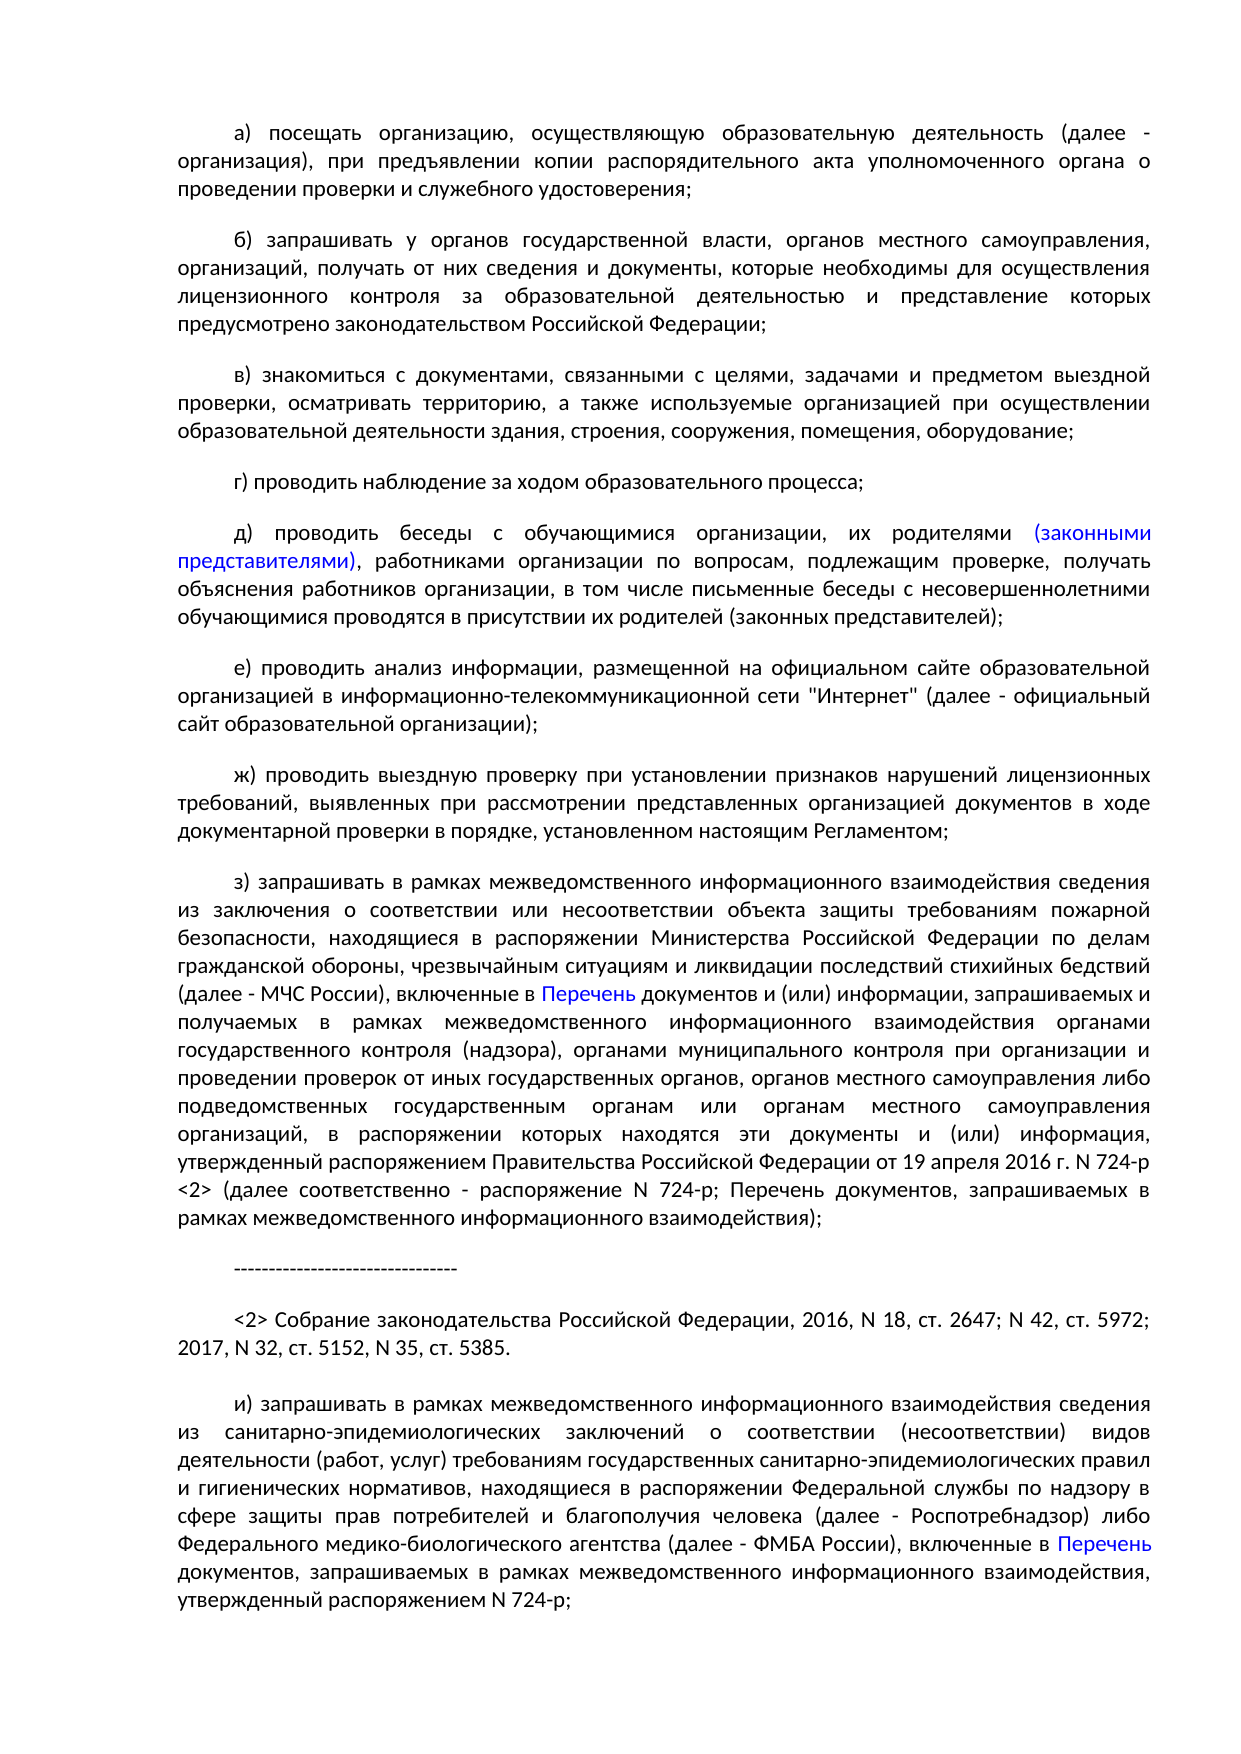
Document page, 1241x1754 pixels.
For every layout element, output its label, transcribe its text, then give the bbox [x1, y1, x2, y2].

text в) знакомиться с документами, связанными с целями, задачами и предметом выездной проверки, осматривать территорию, а также используемые организацией при осуществлении образовательной деятельности здания, строения, сооружения, помещения, оборудование; [177, 360, 1152, 444]
text д) проводить беседы с обучающимися организации, их родителями (законными представителями), работниками организации по вопросам, подлежащим проверке, получать объяснения работников организации, в том числе письменные беседы с несовершеннолетними обучающимися проводятся в присутствии их родителей (законных представителей); [177, 518, 1152, 630]
text з) запрашивать в рамках межведомственного информационного взаимодействия сведения из заключения о соответствии или несоответствии объекта защиты требованиям пожарной безопасности, находящиеся в распоряжении Министерства Российской Федерации по делам гражданской обороны, чрезвычайным ситуациям и ликвидации последствий стихийных бедствий (далее - МЧС России), включенные в Перечень документов и (или) информации, запрашиваемых и получаемых в рамках межведомственного информационного взаимодействия органами государственного контроля (надзора), органами муниципального контроля при организации и проведении проверок от иных государственных органов, органов местного самоуправления либо подведомственных государственным органам или органам местного самоуправления организаций, в распоряжении которых находятся эти документы и (или) информация, утвержденный распоряжением Правительства Российской Федерации от 19 апреля 2016 г. N 724-р <2> (далее соответственно - распоряжение N 724-р; Перечень документов, запрашиваемых в рамках межведомственного информационного взаимодействия); [177, 867, 1152, 1231]
text ж) проводить выездную проверку при установлении признаков нарушений лицензионных требований, выявленных при рассмотрении представленных организацией документов в ходе документарной проверки в порядке, установленном настоящим Регламентом; [177, 760, 1152, 844]
text г) проводить наблюдение за ходом образовательного процесса; [177, 467, 1152, 495]
text е) проводить анализ информации, размещенной на официальном сайте образовательной организацией в информационно-телекоммуникационной сети "Интернет" (далее - официальный сайт образовательной организации); [177, 653, 1152, 737]
text а) посещать организацию, осуществляющую образовательную деятельность (далее - организация), при предъявлении копии распорядительного акта уполномоченного органа о проведении проверки и служебного удостоверения; [177, 118, 1152, 202]
text б) запрашивать у органов государственной власти, органов местного самоуправления, организаций, получать от них сведения и документы, которые необходимы для осуществления лицензионного контроля за образовательной деятельностью и представление которых предусмотрено законодательством Российской Федерации; [177, 225, 1152, 337]
text -------------------------------- [177, 1254, 1152, 1282]
text <2> Собрание законодательства Российской Федерации, 2016, N 18, ст. 2647; N 42, ст. 5972; 2017, N 32, ст. 5152, N 35, ст. 5385. [177, 1305, 1152, 1361]
text и) запрашивать в рамках межведомственного информационного взаимодействия сведения из санитарно-эпидемиологических заключений о соответствии (несоответствии) видов деятельности (работ, услуг) требованиям государственных санитарно-эпидемиологических правил и гигиенических нормативов, находящиеся в распоряжении Федеральной службы по надзору в сфере защиты прав потребителей и благополучия человека (далее - Роспотребнадзор) либо Федерального медико-биологического агентства (далее - ФМБА России), включенные в Перечень документов, запрашиваемых в рамках межведомственного информационного взаимодействия, утвержденный распоряжением N 724-р; [177, 1389, 1152, 1613]
